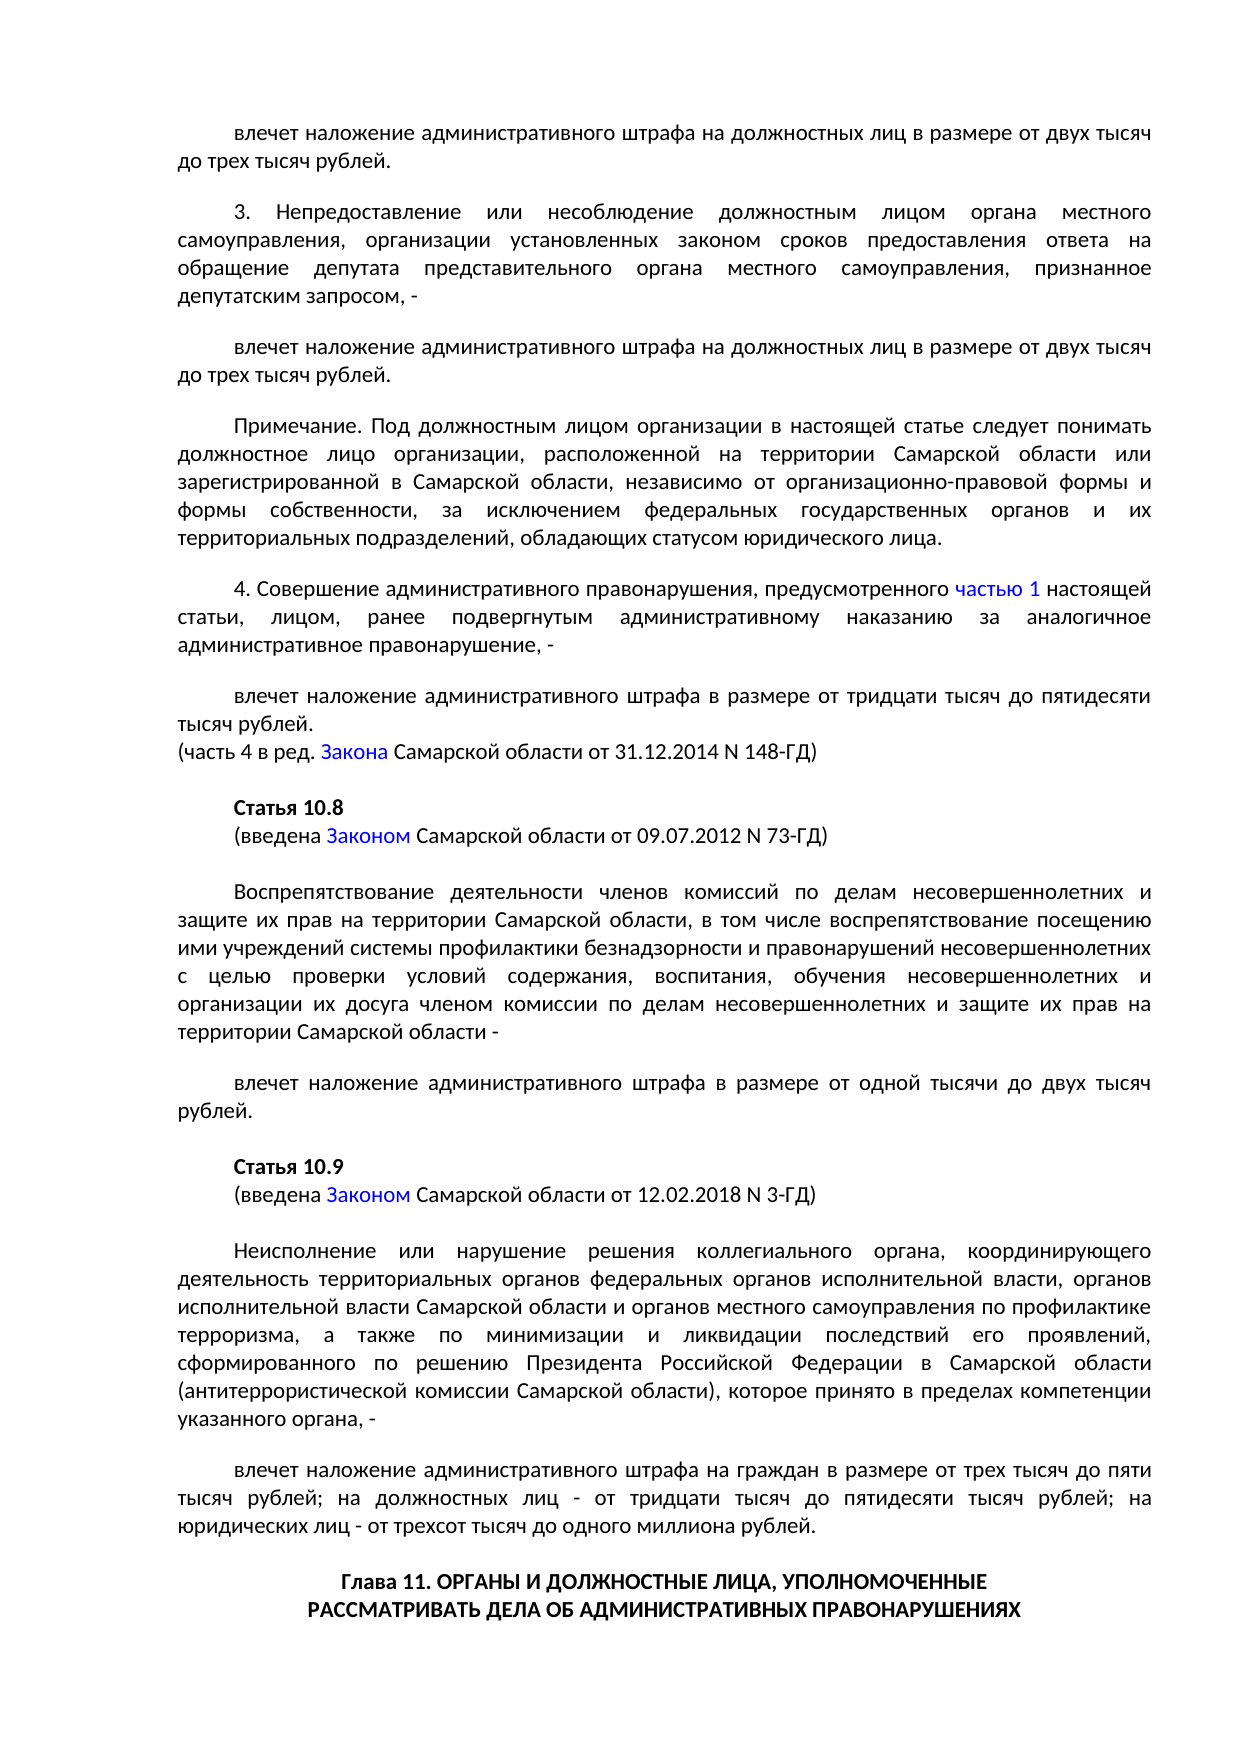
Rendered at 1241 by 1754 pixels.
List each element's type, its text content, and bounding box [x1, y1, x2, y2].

title Статья 10.9 [177, 1152, 1152, 1180]
text влечет наложение административного штрафа на должностных лиц в размере от двух тысяч до трех тысяч рублей. [177, 118, 1152, 174]
text (часть 4 в ред. Закона Самарской области от 31.12.2014 N 148-ГД) [177, 737, 1152, 765]
text 4. Совершение административного правонарушения, предусмотренного частью 1 настоящей статьи, лицом, ранее подвергнутым административному наказанию за аналогичное административное правонарушение, - [177, 574, 1152, 658]
text 3. Непредоставление или несоблюдение должностным лицом органа местного самоуправления, организации установленных законом сроков предоставления ответа на обращение депутата представительного органа местного самоуправления, признанное депутатским запросом, - [177, 197, 1152, 309]
text Неисполнение или нарушение решения коллегиального органа, координирующего деятельность территориальных органов федеральных органов исполнительной власти, органов исполнительной власти Самарской области и органов местного самоуправления по профилактике терроризма, а также по минимизации и ликвидации последствий его проявлений, сформированного по решению Президента Российской Федерации в Самарской области (антитеррористической комиссии Самарской области), которое принято в пределах компетенции указанного органа, - [177, 1236, 1152, 1432]
text влечет наложение административного штрафа на должностных лиц в размере от двух тысяч до трех тысяч рублей. [177, 332, 1152, 388]
title Глава 11. ОРГАНЫ И ДОЛЖНОСТНЫЕ ЛИЦА, УПОЛНОМОЧЕННЫЕ [177, 1567, 1152, 1596]
text влечет наложение административного штрафа на граждан в размере от трех тысяч до пяти тысяч рублей; на должностных лиц - от тридцати тысяч до пятидесяти тысяч рублей; на юридических лиц - от трехсот тысяч до одного миллиона рублей. [177, 1455, 1152, 1539]
text Воспрепятствование деятельности членов комиссий по делам несовершеннолетних и защите их прав на территории Самарской области, в том числе воспрепятствование посещению ими учреждений системы профилактики безнадзорности и правонарушений несовершеннолетних с целью проверки условий содержания, воспитания, обучения несовершеннолетних и организации их досуга членом комиссии по делам несовершеннолетних и защите их прав на территории Самарской области - [177, 877, 1152, 1045]
title Статья 10.8 [177, 793, 1152, 821]
title РАССМАТРИВАТЬ ДЕЛА ОБ АДМИНИСТРАТИВНЫХ ПРАВОНАРУШЕНИЯХ [177, 1596, 1152, 1623]
text (введена Законом Самарской области от 09.07.2012 N 73-ГД) [177, 821, 1152, 849]
text влечет наложение административного штрафа в размере от одной тысячи до двух тысяч рублей. [177, 1068, 1152, 1124]
text влечет наложение административного штрафа в размере от тридцати тысяч до пятидесяти тысяч рублей. [177, 681, 1152, 737]
text Примечание. Под должностным лицом организации в настоящей статье следует понимать должностное лицо организации, расположенной на территории Самарской области или зарегистрированной в Самарской области, независимо от организационно-правовой формы и формы собственности, за исключением федеральных государственных органов и их территориальных подразделений, обладающих статусом юридического лица. [177, 411, 1152, 551]
text (введена Законом Самарской области от 12.02.2018 N 3-ГД) [177, 1180, 1152, 1208]
